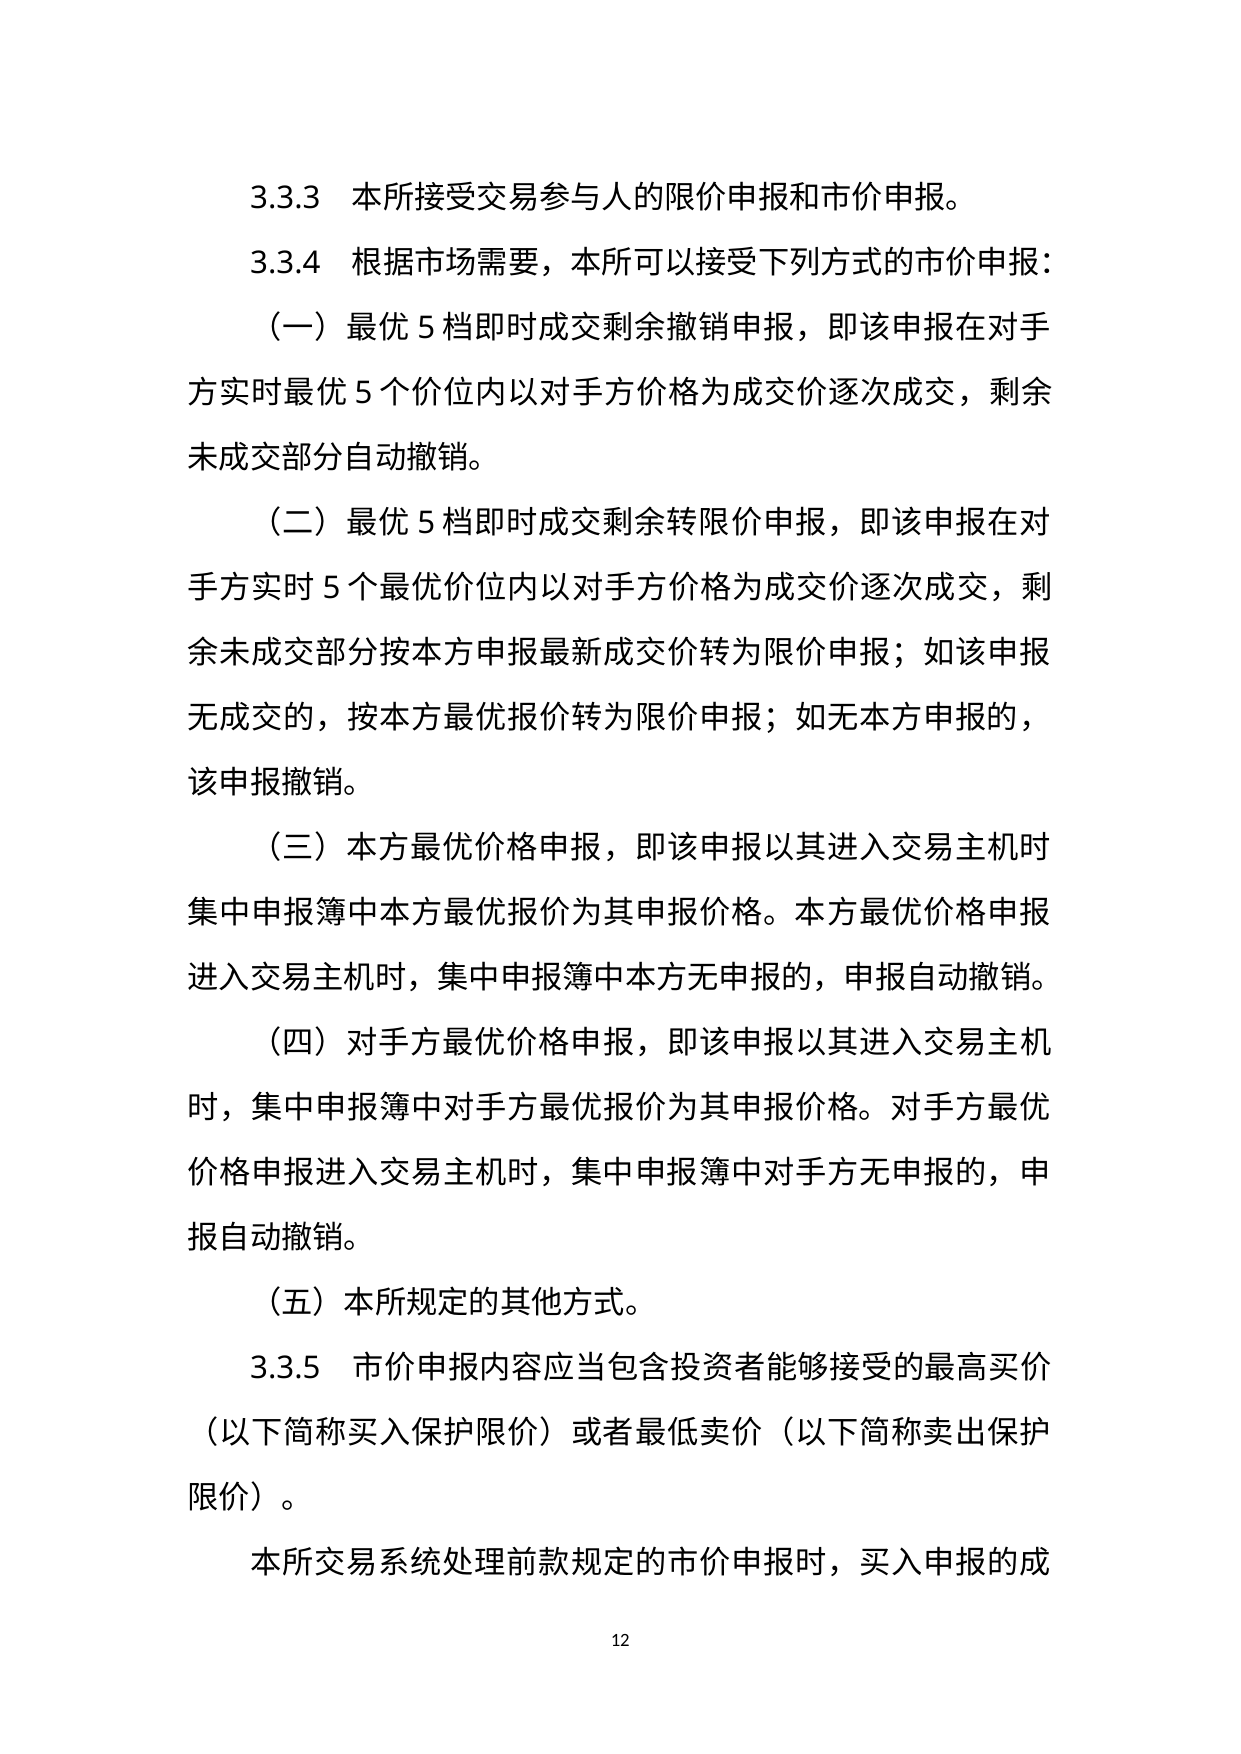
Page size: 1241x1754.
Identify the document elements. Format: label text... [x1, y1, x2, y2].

text 3.3.5 市价申报内容应当包含投资者能够接受的最高买价（以下简称买入保护限价）或者最低卖价（以下简称卖出保护限价）。 [187, 1332, 1053, 1527]
text （一）最优5档即时成交剩余撤销申报，即该申报在对手方实时最优5个价位内以对手方价格为成交价逐次成交，剩余未成交部分自动撤销。 [187, 292, 1053, 487]
text （四）对手方最优价格申报，即该申报以其进入交易主机时，集中申报簿中对手方最优报价为其申报价格。对手方最优价格申报进入交易主机时，集中申报簿中对手方无申报的，申报自动撤销。 [187, 1007, 1053, 1267]
text 3.3.3 本所接受交易参与人的限价申报和市价申报。 [187, 162, 1053, 227]
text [187, 1527, 1053, 1592]
text （二）最优5档即时成交剩余转限价申报，即该申报在对手方实时5个最优价位内以对手方价格为成交价逐次成交，剩余未成交部分按本方申报最新成交价转为限价申报；如该申报无成交的，按本方最优报价转为限价申报；如无本方申报的，该申报撤销。 [187, 487, 1053, 812]
text 3.3.4 根据市场需要，本所可以接受下列方式的市价申报： [187, 227, 1053, 292]
text （三）本方最优价格申报，即该申报以其进入交易主机时，集中申报簿中本方最优报价为其申报价格。本方最优价格申报进入交易主机时，集中申报簿中本方无申报的，申报自动撤销。 [187, 812, 1053, 1007]
text （五）本所规定的其他方式。 [187, 1267, 1053, 1332]
